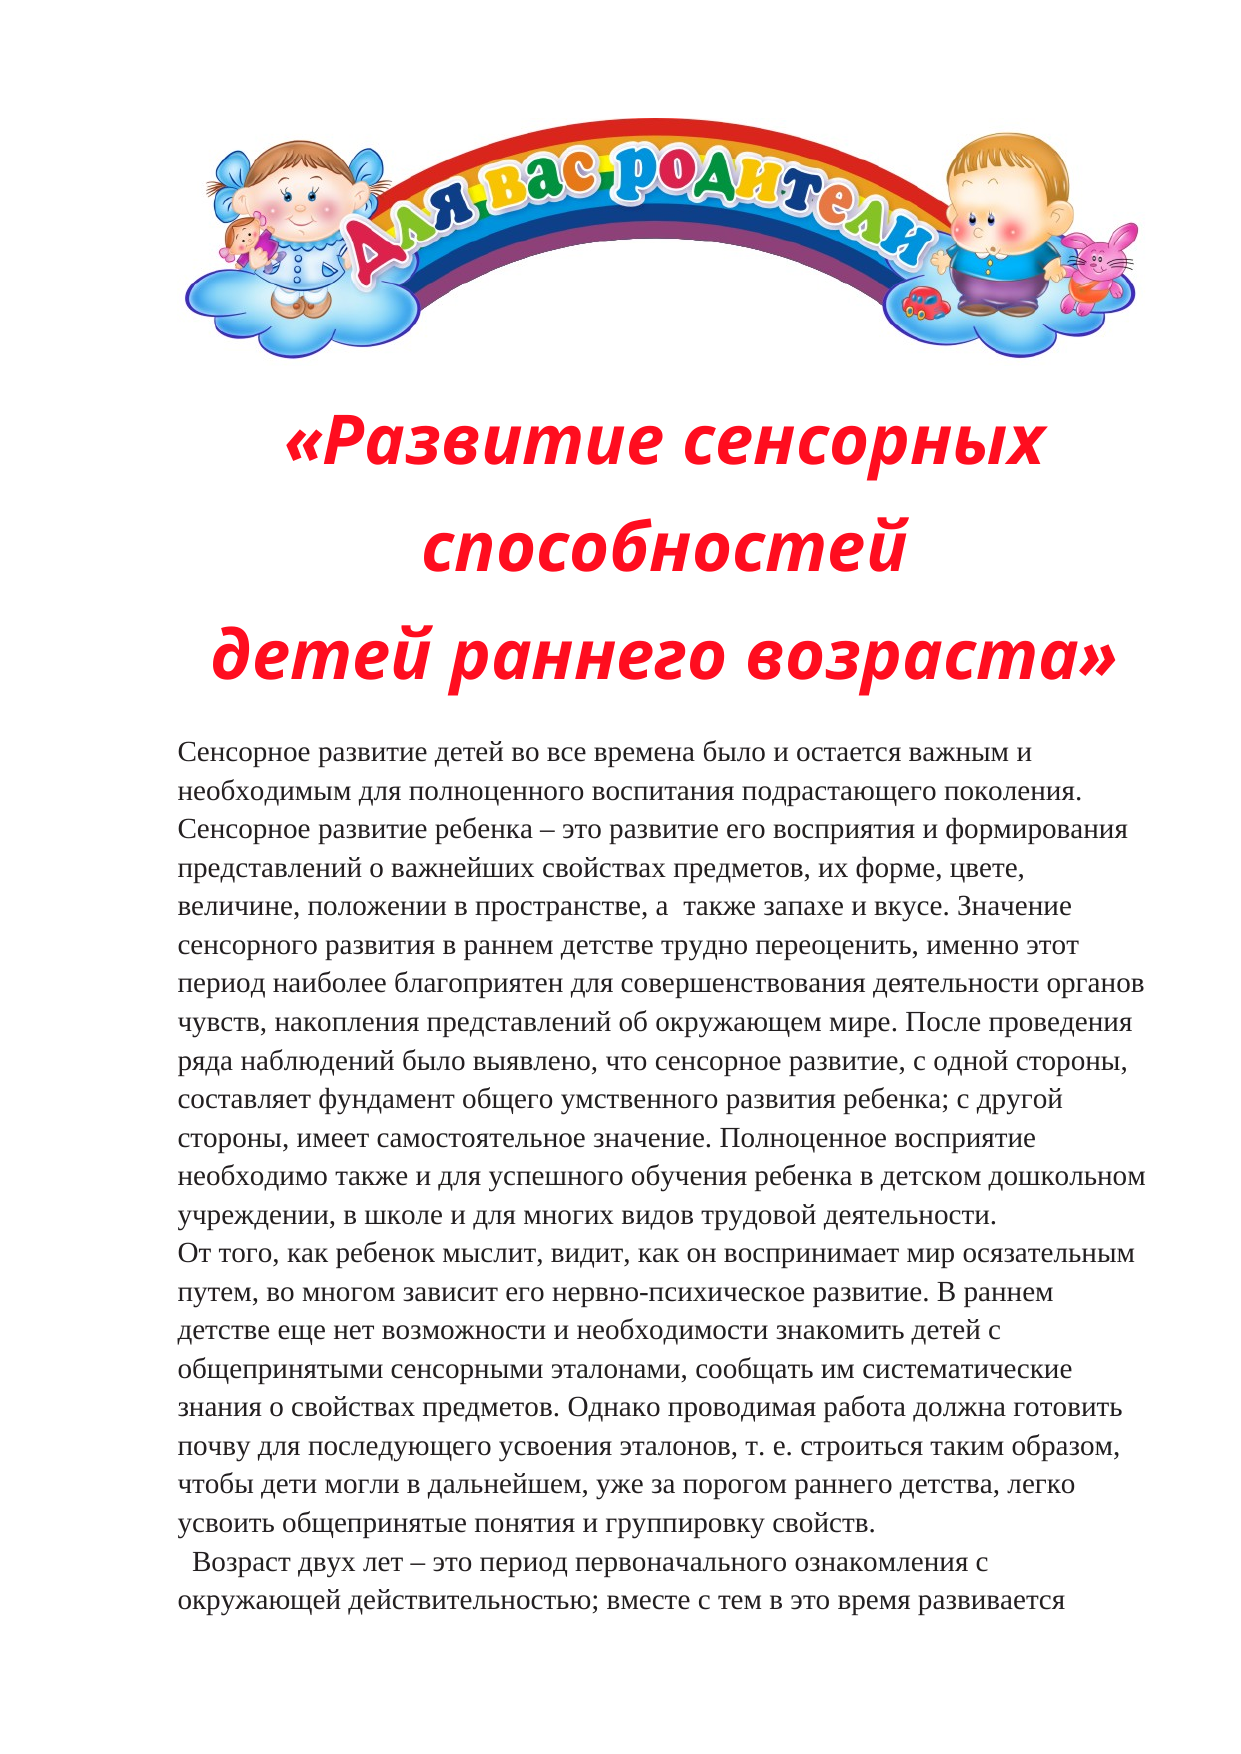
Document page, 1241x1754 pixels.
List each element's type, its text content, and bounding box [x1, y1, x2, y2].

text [177, 734, 1152, 1616]
text «Развитие сенсорных способностей детей раннего возраста» [177, 391, 1152, 699]
picture [177, 118, 1152, 366]
